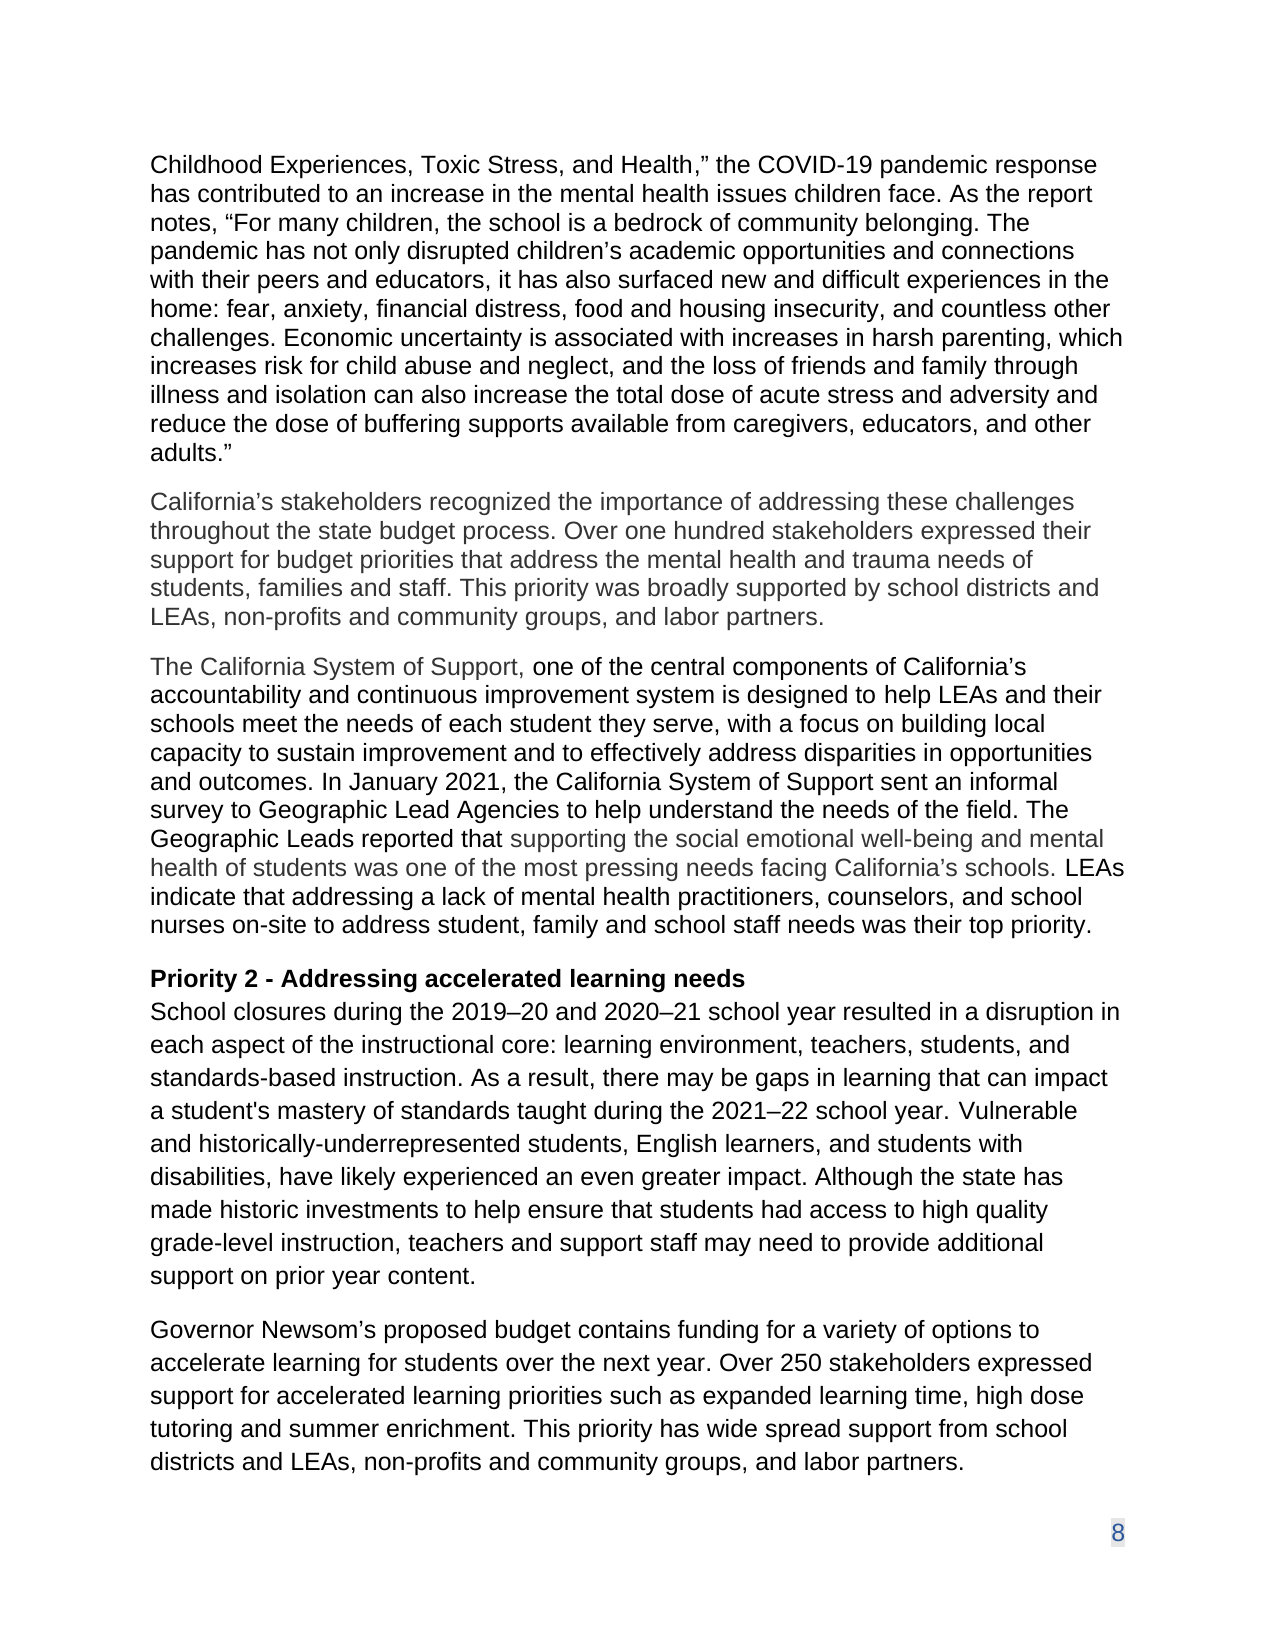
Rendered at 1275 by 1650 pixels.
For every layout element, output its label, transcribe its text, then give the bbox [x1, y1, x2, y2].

text The California System of Support, one of the central components of California’s accountability and continuous improvement system is designed to help LEAs and their schools meet the needs of each student they serve, with a focus on building local capacity to sustain improvement and to effectively address disparities in opportunities and outcomes. In January 2021, the California System of Support sent an informal survey to Geographic Lead Agencies to help understand the needs of the field. The Geographic Leads reported that supporting the social emotional well-being and mental health of students was one of the most pressing needs facing California’s schools. LEAs indicate that addressing a lack of mental health practitioners, counselors, and school nurses on-site to address student, family and school staff needs was their top priority. [150, 652, 1125, 939]
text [150, 150, 1125, 466]
text California’s stakeholders recognized the importance of addressing these challenges throughout the state budget process. Over one hundred stakeholders expressed their support for budget priorities that address the mental health and trauma needs of students, families and staff. This priority was broadly supported by school districts and LEAs, non-profits and community groups, and labor partners. [150, 487, 1125, 631]
text Governor Newsom’s proposed budget contains funding for a variety of options to accelerate learning for students over the next year. Over 250 stakeholders expressed support for accelerated learning priorities such as expanded learning time, high dose tutoring and summer enrichment. This priority has wide spread support from school districts and LEAs, non-profits and community groups, and labor partners. [150, 1315, 1125, 1476]
subtitle Priority 2 - Addressing accelerated learning needs [150, 964, 1125, 993]
text School closures during the 2019–20 and 2020–21 school year resulted in a disruption in each aspect of the instructional core: learning environment, teachers, students, and standards-based instruction. As a result, there may be gaps in learning that can impact a student's mastery of standards taught during the 2021–22 school year. Vulnerable and historically-underrepresented students, English learners, and students with disabilities, have likely experienced an even greater impact. Although the state has made historic investments to help ensure that students had access to high quality grade-level instruction, teachers and support staff may need to provide additional support on prior year content. [150, 997, 1125, 1290]
